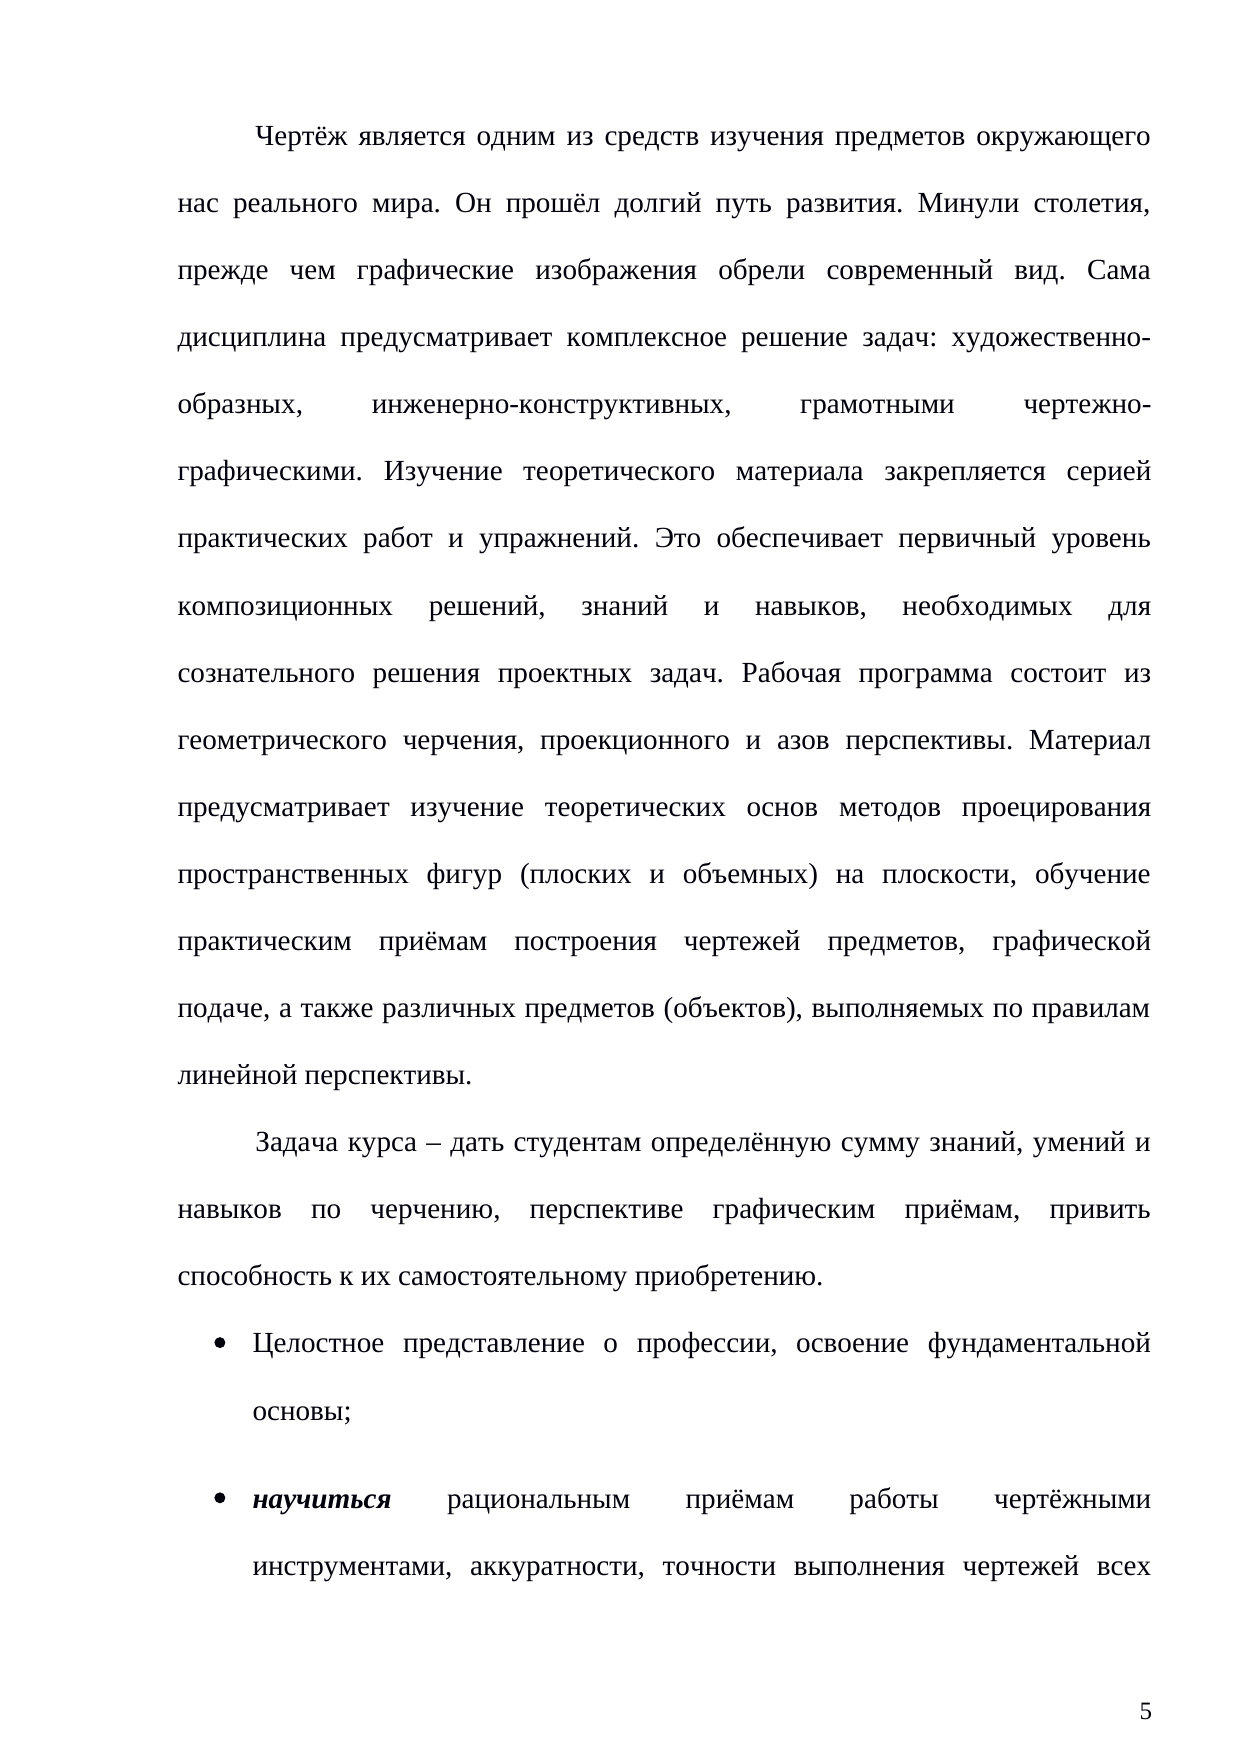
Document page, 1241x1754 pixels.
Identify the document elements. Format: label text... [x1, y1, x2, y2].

text Задача курса – дать студентам определённую сумму знаний, умений и навыков по черчению, перспективе графическим приёмам, привить способность к их самостоятельному приобретению. [177, 1124, 1152, 1292]
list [215, 1481, 1152, 1581]
list Целостное представление о профессии, освоение фундаментальной основы; [215, 1326, 1152, 1426]
text Чертёж является одним из средств изучения предметов окружающего нас реального мира. Он прошёл долгий путь развития. Минули столетия, прежде чем графические изображения обрели современный вид. Сама дисциплина предусматривает комплексное решение задач: художественно-образных, инженерно-конструктивных, грамотными чертежно-графическими. Изучение теоретического материала закрепляется серией практических работ и упражнений. Это обеспечивает первичный уровень композиционных решений, знаний и навыков, необходимых для сознательного решения проектных задач. Рабочая программа состоит из геометрического черчения, проекционного и азов перспективы. Материал предусматривает изучение теоретических основ методов проецирования пространственных фигур (плоских и объемных) на плоскости, обучение практическим приёмам построения чертежей предметов, графической подаче, а также различных предметов (объектов), выполняемых по правилам линейной перспективы. [177, 118, 1152, 1091]
